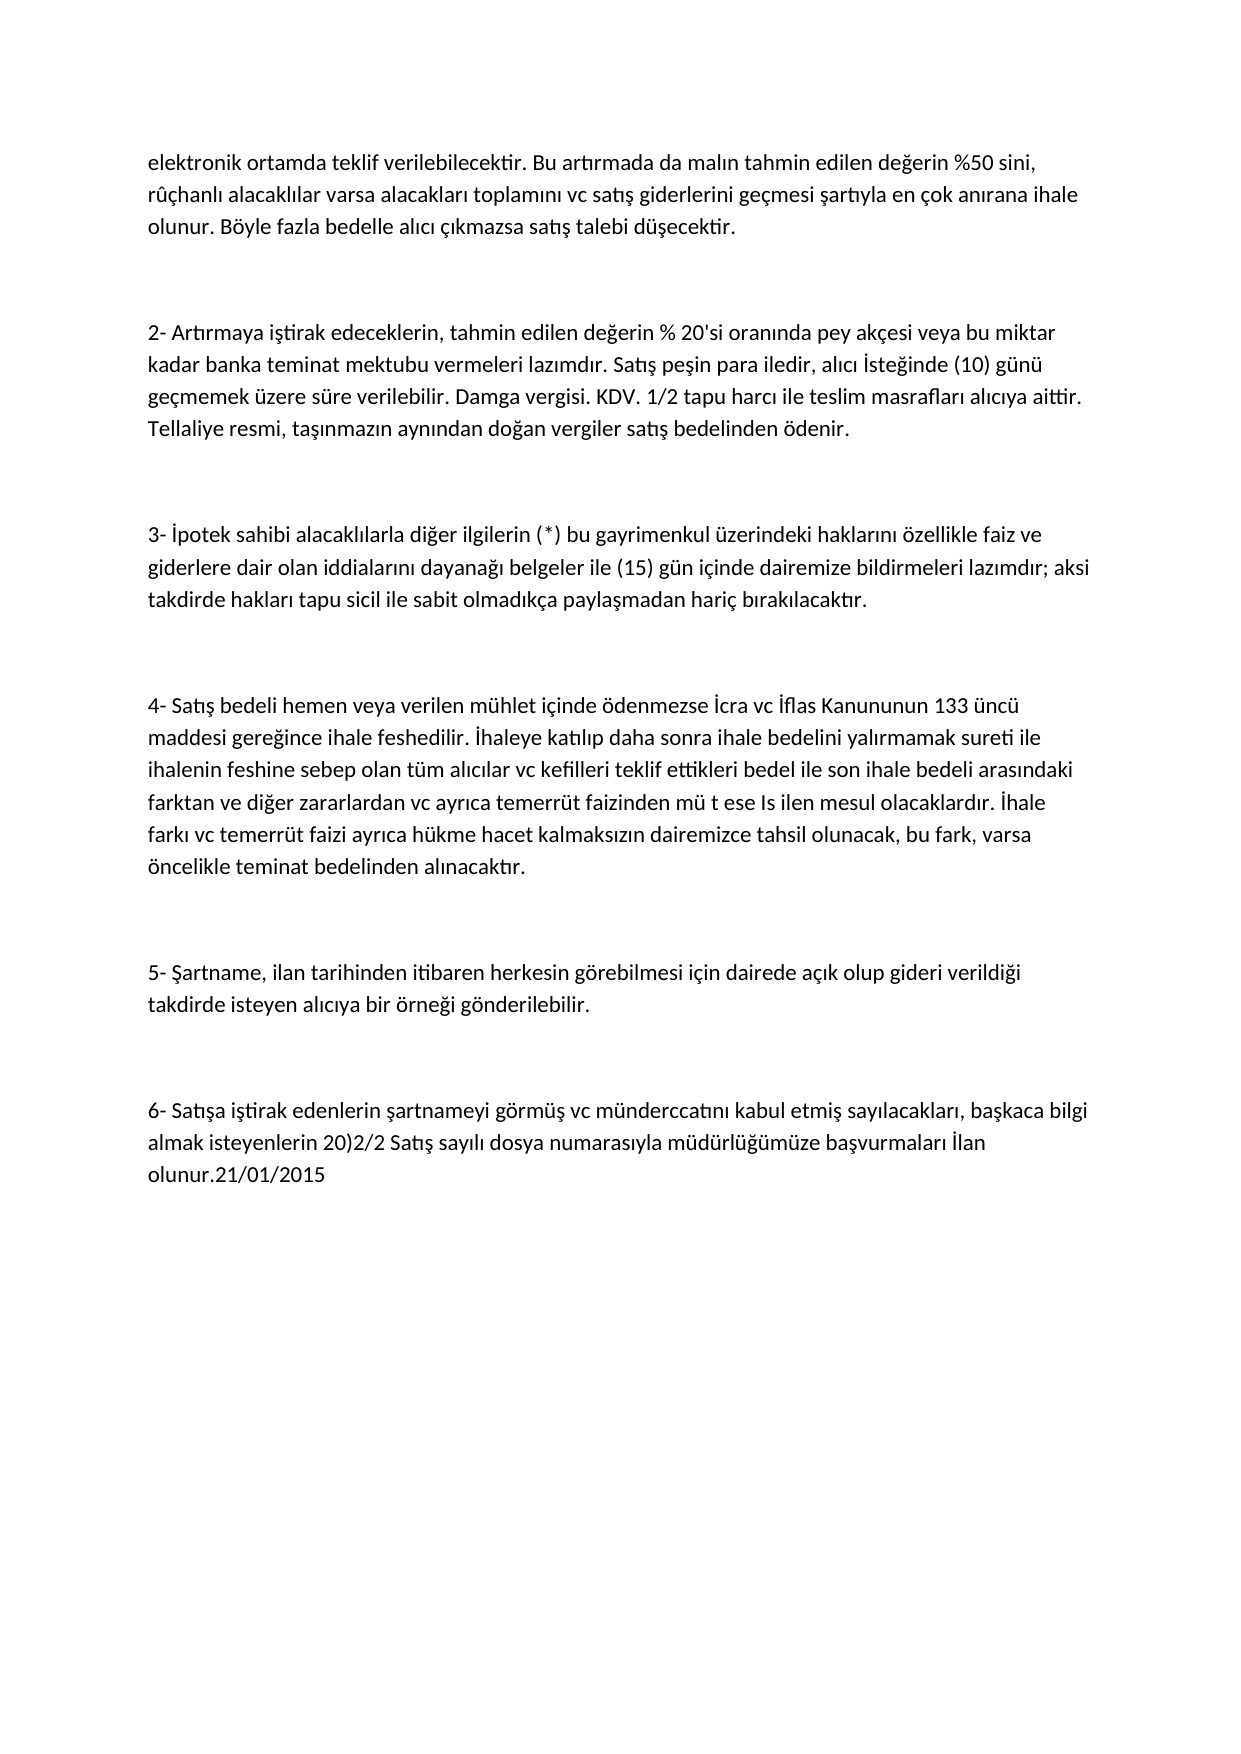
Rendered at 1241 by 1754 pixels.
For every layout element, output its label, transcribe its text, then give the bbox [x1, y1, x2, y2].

text 2- Artırmaya iştirak edeceklerin, tahmin edilen değerin % 20'si oranında pey akçesi veya bu miktar kadar banka teminat mektubu vermeleri lazımdır. Satış peşin para iledir, alıcı İsteğinde (10) günü geçmemek üzere süre verilebilir. Damga vergisi. KDV. 1/2 tapu harcı ile teslim masrafları alıcıya aittir. Tellaliye resmi, taşınmazın aynından doğan vergiler satış bedelinden ödenir. [148, 318, 1093, 443]
text 6- Satışa iştirak edenlerin şartnameyi görmüş vc münderccatını kabul etmiş sayılacakları, başkaca bilgi almak isteyenlerin 20)2/2 Satış sayılı dosya numarasıyla müdürlüğümüze başvurmaları İlan olunur.21/01/2015 [148, 1096, 1093, 1189]
text 4- Satış bedeli hemen veya verilen mühlet içinde ödenmezse İcra vc İflas Kanununun 133 üncü maddesi gereğince ihale feshedilir. İhaleye katılıp daha sonra ihale bedelini yalırmamak sureti ile ihalenin feshine sebep olan tüm alıcılar vc kefilleri teklif ettikleri bedel ile son ihale bedeli arasındaki farktan ve diğer zararlardan vc ayrıca temerrüt faizinden mü t ese Is ilen mesul olacaklardır. İhale farkı vc temerrüt faizi ayrıca hükme hacet kalmaksızın dairemizce tahsil olunacak, bu fark, varsa öncelikle teminat bedelinden alınacaktır. [148, 691, 1093, 880]
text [148, 148, 1093, 240]
text 5- Şartname, ilan tarihinden itibaren herkesin görebilmesi için dairede açık olup gideri verildiği takdirde isteyen alıcıya bir örneği gönderilebilir. [148, 958, 1093, 1018]
text 3- İpotek sahibi alacaklılarla diğer ilgilerin (*) bu gayrimenkul üzerindeki haklarını özellikle faiz ve giderlere dair olan iddialarını dayanağı belgeler ile (15) gün içinde dairemize bildirmeleri lazımdır; aksi takdirde hakları tapu sicil ile sabit olmadıkça paylaşmadan hariç bırakılacaktır. [148, 521, 1093, 613]
